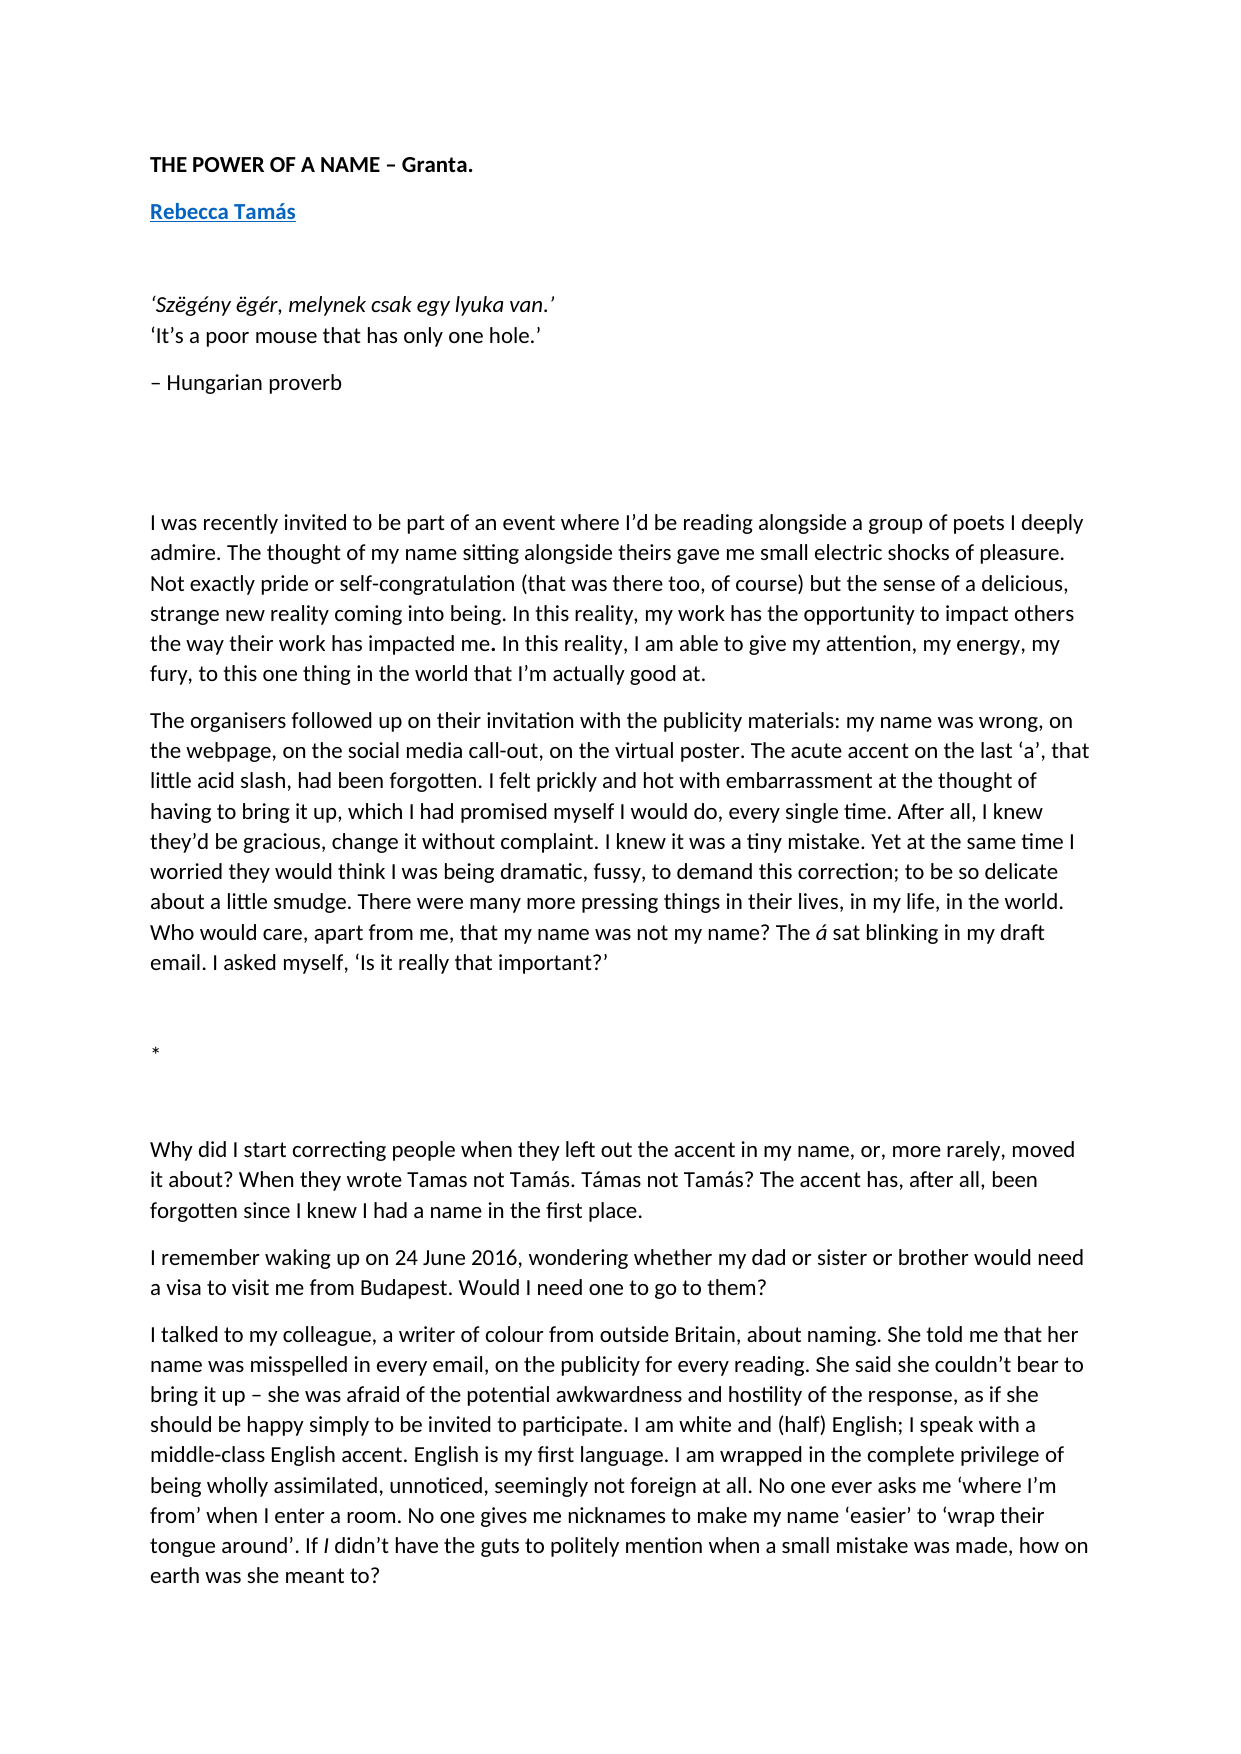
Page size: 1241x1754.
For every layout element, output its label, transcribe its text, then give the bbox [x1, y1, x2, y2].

text THE POWER OF A NAME – Granta. [150, 150, 1090, 178]
text * [150, 1042, 1090, 1070]
text Rebecca Tamás [150, 197, 1090, 225]
text I talked to my colleague, a writer of colour from outside Britain, about naming. She told me that her name was misspelled in every email, on the publicity for every reading. She said she couldn’t bear to bring it up – she was afraid of the potential awkwardness and hostility of the response, as if she should be happy simply to be invited to participate. I am white and (half) English; I speak with a middle-class English accent. English is my first language. I am wrapped in the complete privilege of being wholly assimilated, unnoticed, seemingly not foreign at all. No one ever asks me ‘where I’m from’ when I enter a room. No one gives me nicknames to make my name ‘easier’ to ‘wrap their tongue around’. If I didn’t have the guts to politely mention when a small mistake was made, how on earth was she meant to? [150, 1320, 1090, 1589]
text Why did I start correcting people when they left out the accent in my name, or, more rarely, moved it about? When they wrote Tamas not Tamás. Támas not Tamás? The accent has, after all, been forgotten since I knew I had a name in the first place. [150, 1135, 1090, 1224]
text I remember waking up on 24 June 2016, wondering whether my dad or sister or brother would need a visa to visit me from Budapest. Would I need one to go to them? [150, 1243, 1090, 1301]
text ‘Szëgény ëgér, melynek csak egy lyuka van.’ ‘It’s a poor mouse that has only one hole.’ [150, 291, 1090, 349]
text – Hungarian proverb [150, 368, 1090, 396]
text The organisers followed up on their invitation with the publicity materials: my name was wrong, on the webpage, on the social media call-out, on the virtual poster. The acute accent on the last ‘a’, that little acid slash, had been forgotten. I felt prickly and hot with embarrassment at the thought of having to bring it up, which I had promised myself I would do, every single time. After all, I knew they’d be gracious, change it without complaint. I knew it was a tiny mistake. Yet at the same time I worried they would think I was being dramatic, fussy, to demand this correction; to be so delicate about a little smudge. There were many more pressing things in their lives, in my life, in the world. Who would care, apart from me, that my name was not my name? The á sat blinking in my draft email. I asked myself, ‘Is it really that important?’ [150, 706, 1090, 976]
text I was recently invited to be part of an event where I’d be reading alongside a group of poets I deeply admire. The thought of my name sitting alongside theirs gave me small electric shocks of pleasure. Not exactly pride or self-congratulation (that was there too, of course) but the sense of a delicious, strange new reality coming into being. In this reality, my work has the opportunity to impact others the way their work has impacted me. In this reality, I am able to give my attention, my energy, my fury, to this one thing in the world that I’m actually good at. [150, 508, 1090, 687]
